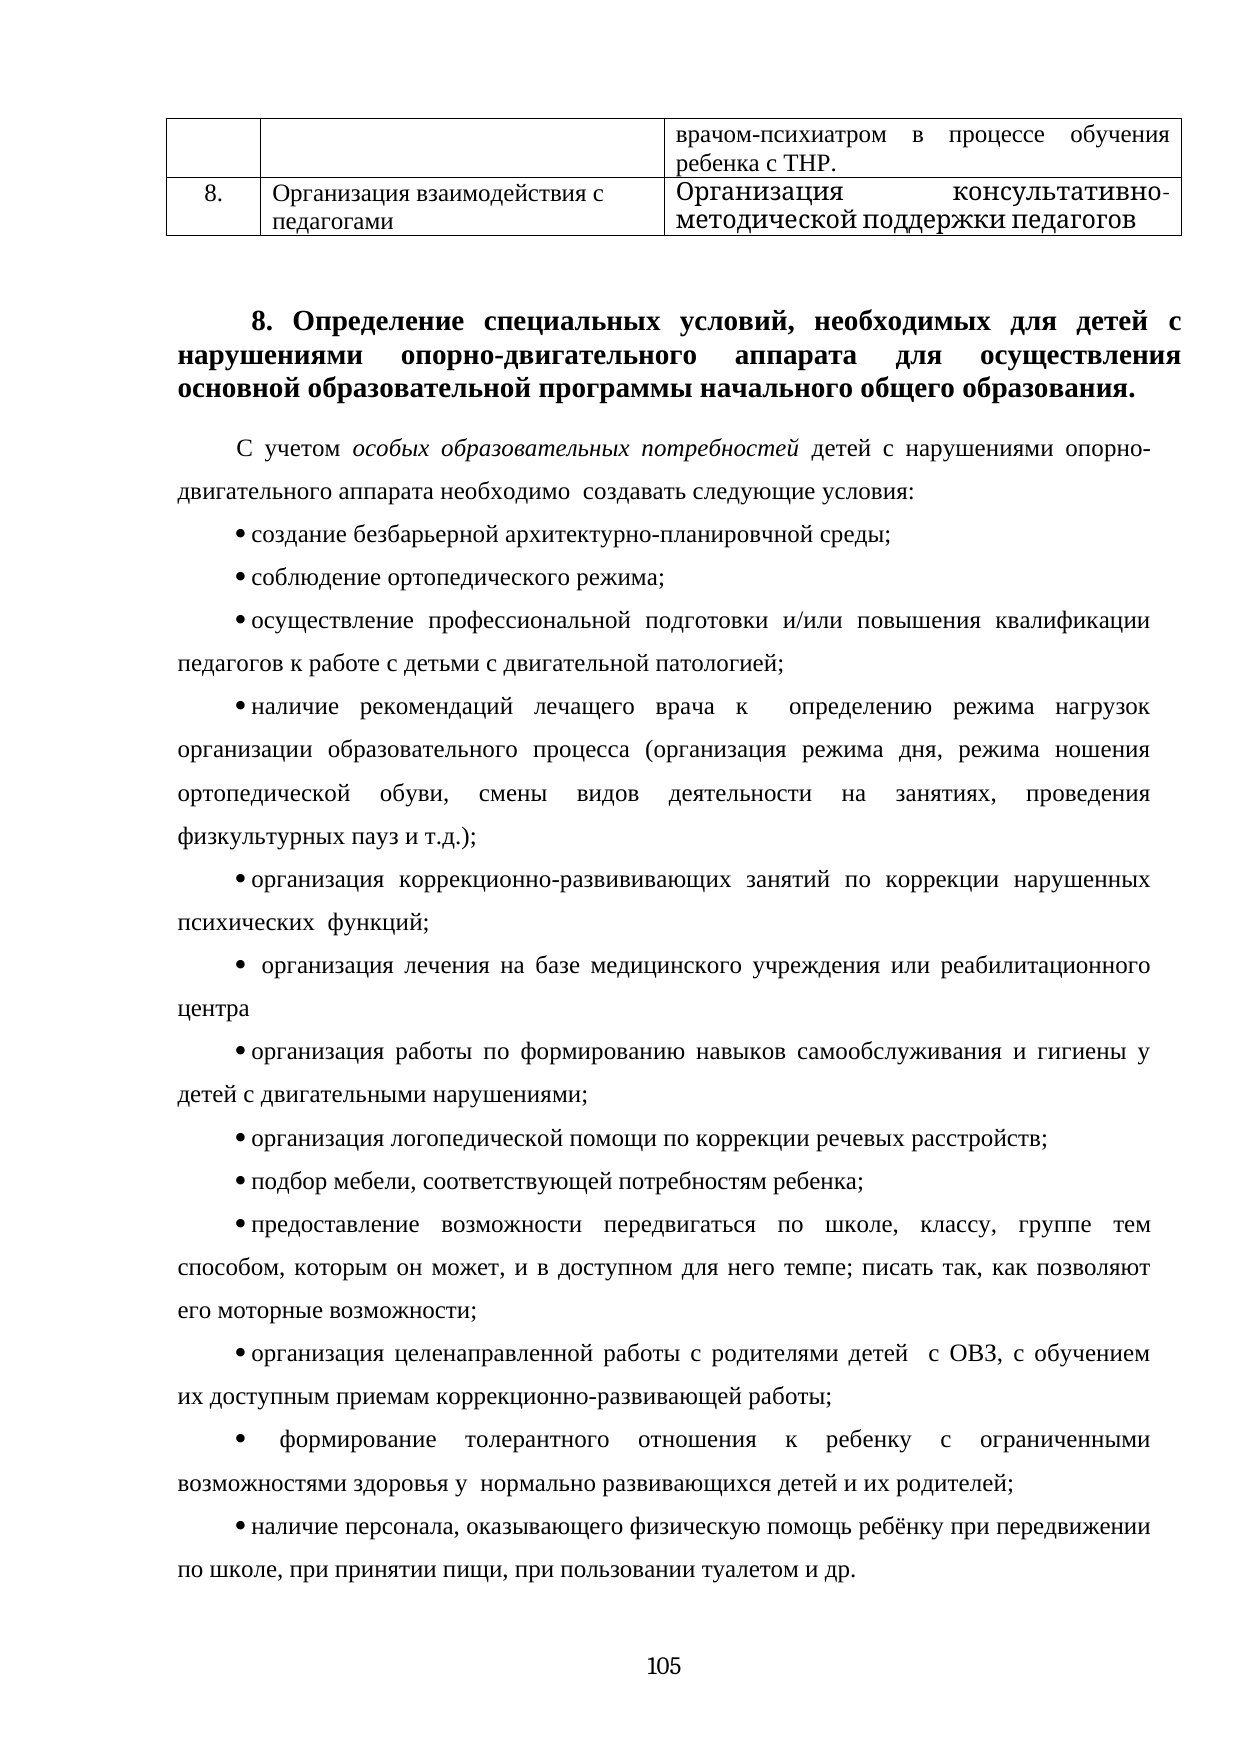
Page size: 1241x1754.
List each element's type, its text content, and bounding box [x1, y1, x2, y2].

list организация лечения на базе медицинского учреждения или реабилитационного центра [177, 950, 1152, 1022]
list наличие рекомендаций лечащего врача к определению режима нагрузок организации образовательного процесса (организация режима дня, режима ношения ортопедической обуви, смены видов деятельности на занятиях, проведения физкультурных пауз и т.д.); [177, 691, 1152, 849]
table_cell Организация консультативно-методической поддержки педагогов [665, 178, 1181, 235]
text С учетом особых образовательных потребностей детей с нарушениями опорно-двигательного аппарата необходимо создавать следующие условия: [177, 433, 1152, 504]
list организация коррекционно-развививающих занятий по коррекции нарушенных психических функций; [177, 864, 1152, 936]
list предоставление возможности передвигаться по школе, классу, группе тем способом, которым он может, и в доступном для него темпе; писать так, как позволяют его моторные возможности; [177, 1209, 1152, 1324]
list осуществление профессиональной подготовки и/или повышения квалификации педагогов к работе с детьми с двигательной патологией; [177, 605, 1152, 677]
table_cell Организация взаимодействия с педагогами [261, 178, 664, 235]
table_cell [261, 119, 664, 177]
list соблюдение ортопедического режима; [177, 562, 1152, 591]
list создание безбарьерной архитектурно-планировчной среды; [177, 519, 1152, 548]
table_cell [665, 119, 1181, 177]
table_cell 8. [167, 178, 260, 235]
list подбор мебели, соответствующей потребностям ребенка; [177, 1166, 1152, 1194]
list наличие персонала, оказывающего физическую помощь ребёнку при передвижении по школе, при принятии пищи, при пользовании туалетом и др. [177, 1511, 1152, 1583]
list формирование толерантного отношения к ребенку с ограниченными возможностями здоровья у нормально развивающихся детей и их родителей; [177, 1424, 1152, 1496]
text 8. Определение специальных условий, необходимых для детей с нарушениями опорно-двигательного аппарата для осуществления основной образовательной программы начального общего образования. [177, 303, 1181, 404]
list организация логопедической помощи по коррекции речевых расстройств; [177, 1123, 1152, 1151]
table_cell 7. [167, 119, 260, 177]
list организация работы по формированию навыков самообслуживания и гигиены у детей с двигательными нарушениями; [177, 1036, 1152, 1108]
list организация целенаправленной работы с родителями детей с ОВЗ, с обучением их доступным приемам коррекционно-развивающей работы; [177, 1338, 1152, 1410]
